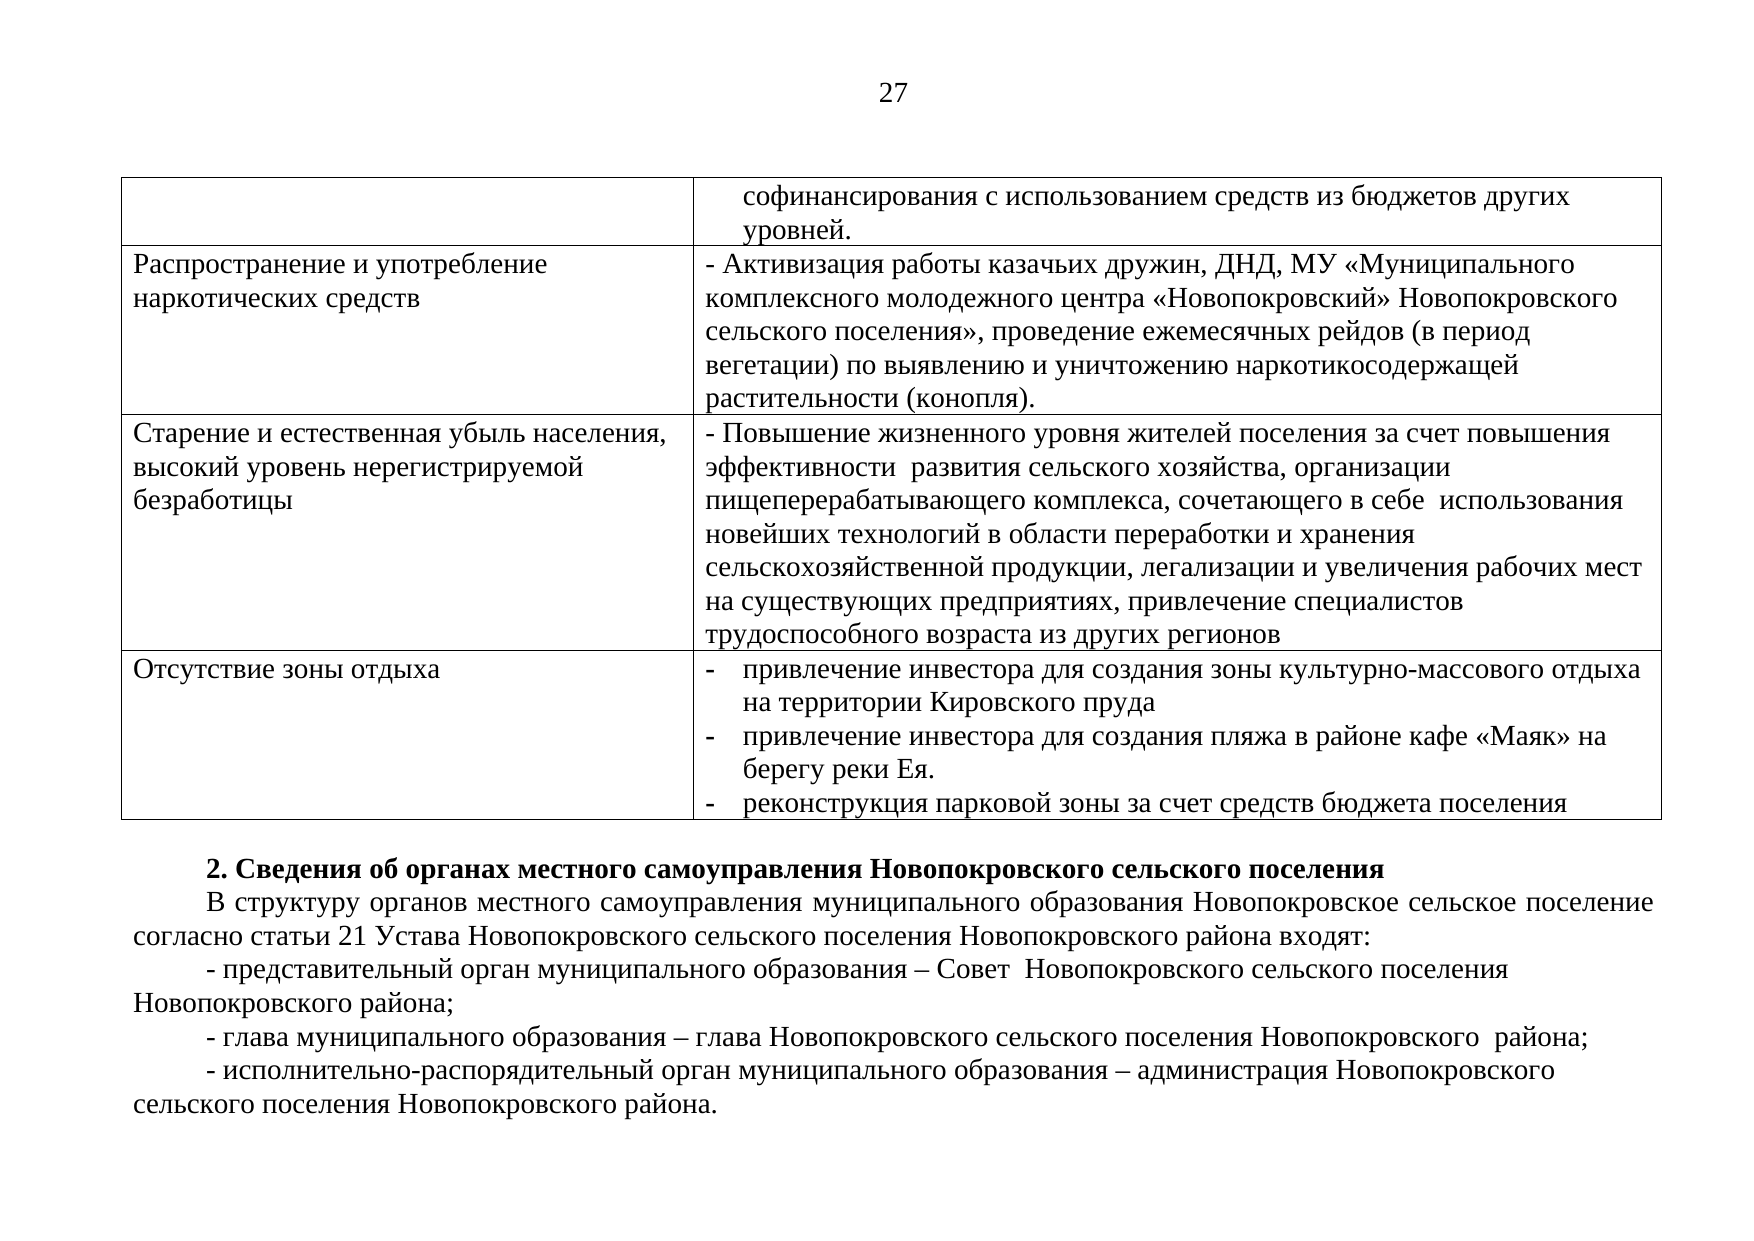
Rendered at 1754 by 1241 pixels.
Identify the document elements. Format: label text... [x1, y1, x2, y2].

text 2. Сведения об органах местного самоуправления Новопокровского сельского поселения [133, 851, 1654, 884]
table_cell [122, 178, 693, 245]
table_cell - Повышение жизненного уровня жителей поселения за счет повышения эффективности развития сельского хозяйства, организации пищеперерабатывающего комплекса, сочетающего в себе использования новейших технологий в области переработки и хранения сельскохозяйственной продукции, легализации и увеличения рабочих мест на существующих предприятиях, привлечение специалистов трудоспособного возраста из других регионов [694, 415, 1661, 650]
text - глава муниципального образования – глава Новопокровского сельского поселения Новопокровского района; [133, 1019, 1654, 1052]
text - исполнительно-распорядительный орган муниципального образования – администрация Новопокровского сельского поселения Новопокровского района. [133, 1052, 1654, 1119]
table_cell - Активизация работы казачьих дружин, ДНД, МУ «Муниципального комплексного молодежного центра «Новопокровский» Новопокровского сельского поселения», проведение ежемесячных рейдов (в период вегетации) по выявлению и уничтожению наркотикосодержащей растительности (конопля). [694, 246, 1661, 414]
table_cell Распространение и употребление наркотических средств [122, 246, 693, 414]
text В структуру органов местного самоуправления муниципального образования Новопокровское сельское поселение согласно статьи 21 Устава Новопокровского сельского поселения Новопокровского района входят: [133, 884, 1654, 952]
table_cell Старение и естественная убыль населения, высокий уровень нерегистрируемой безработицы [122, 415, 693, 650]
table_cell Отсутствие зоны отдыха [122, 651, 693, 819]
text - представительный орган муниципального образования – Совет Новопокровского сельского поселения Новопокровского района; [133, 952, 1654, 1019]
table_cell привлечение инвестора для создания зоны культурно-массового отдыха на территории Кировского пруда привлечение инвестора для создания пляжа в районе кафе «Маяк» на берегу реки Ея. реконструкция парковой зоны за счет средств бюджета поселения [694, 651, 1661, 819]
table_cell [694, 178, 1661, 245]
